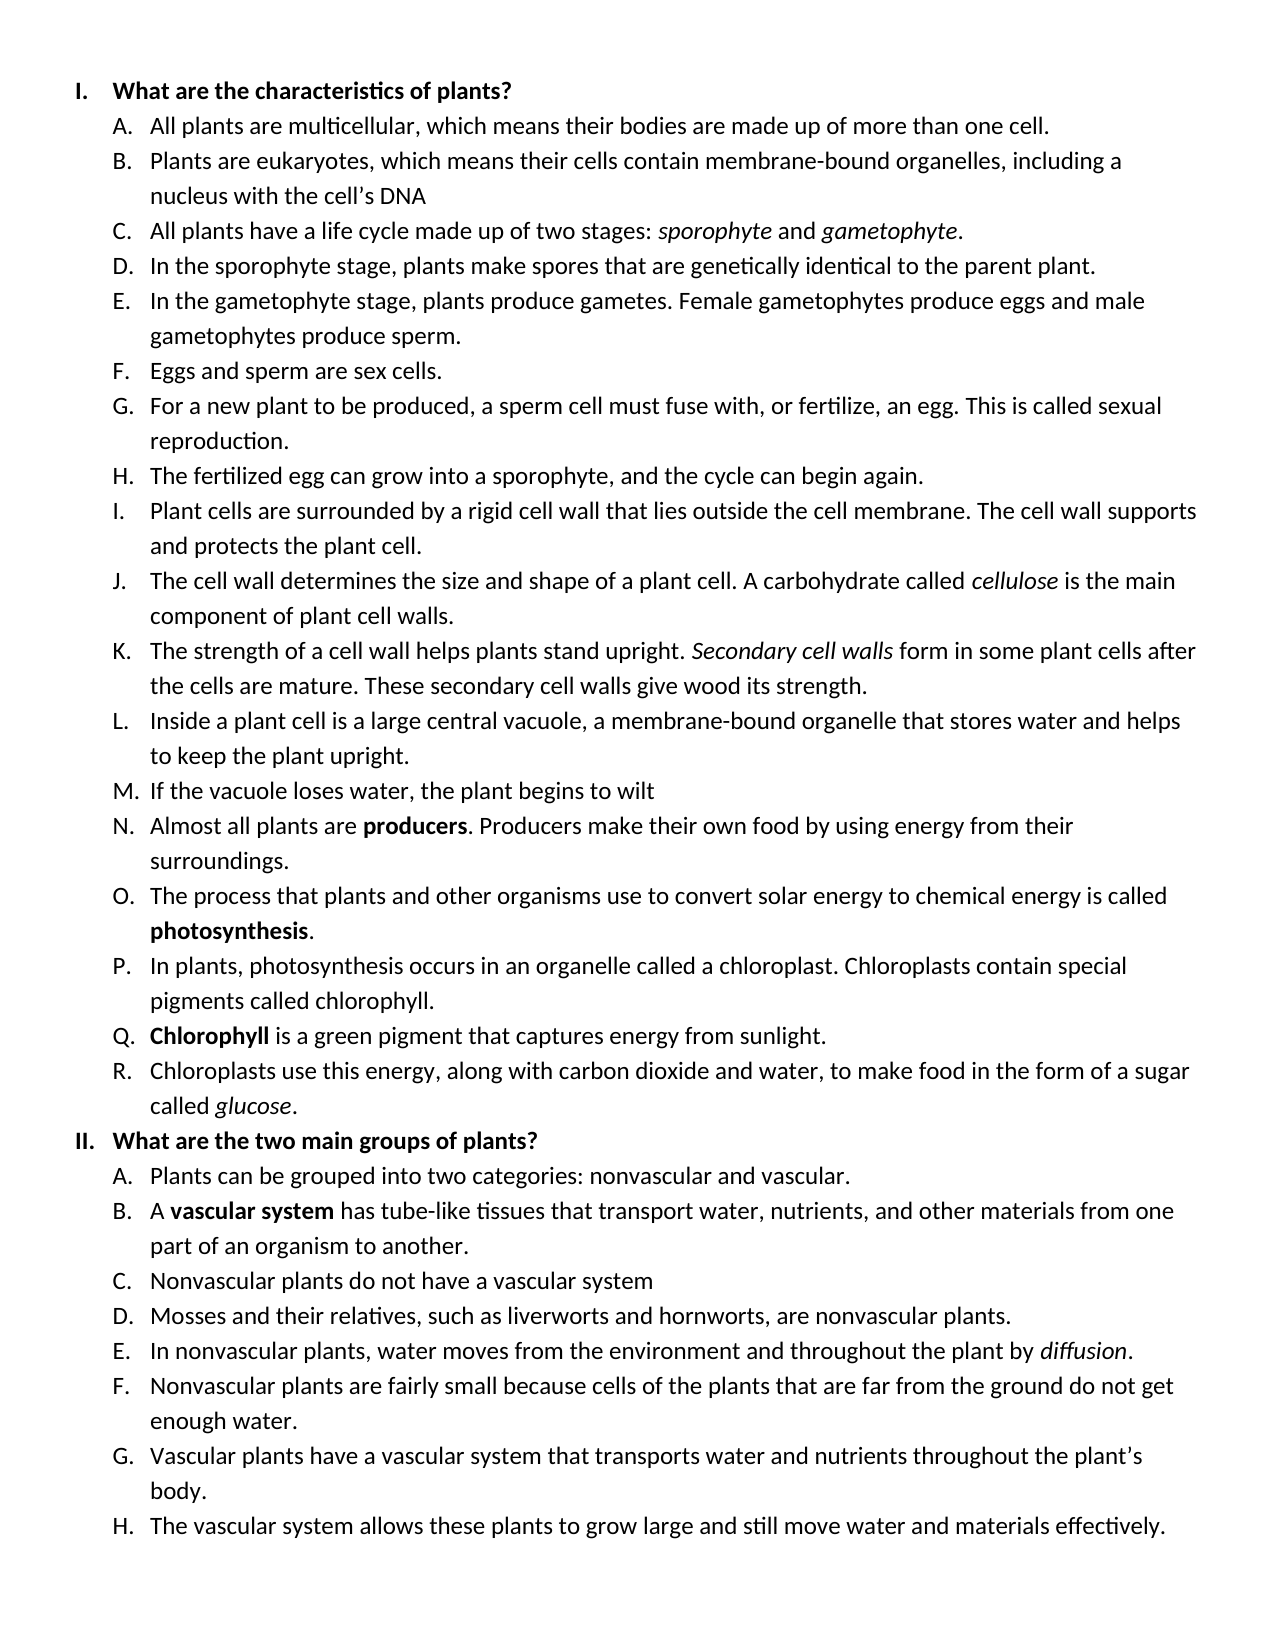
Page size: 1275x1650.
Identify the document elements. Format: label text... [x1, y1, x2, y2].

list If the vacuole loses water, the plant begins to wilt [112, 775, 1200, 806]
list All plants have a life cycle made up of two stages: sporophyte and gametophyte. [112, 215, 1200, 246]
list In plants, photosynthesis occurs in an organelle called a chloroplast. Chloroplasts contain special pigments called chlorophyll. [112, 950, 1200, 1016]
list For a new plant to be produced, a sperm cell must fuse with, or fertilize, an egg. This is called sexual reproduction. [112, 390, 1200, 456]
list In the sporophyte stage, plants make spores that are genetically identical to the parent plant. [112, 250, 1200, 281]
list Nonvascular plants are fairly small because cells of the plants that are far from the ground do not get enough water. [112, 1370, 1200, 1436]
list A vascular system has tube-like tissues that transport water, nutrients, and other materials from one part of an organism to another. [112, 1195, 1200, 1261]
list The strength of a cell wall helps plants stand upright. Secondary cell walls form in some plant cells after the cells are mature. These secondary cell walls give wood its strength. [112, 635, 1200, 701]
list The process that plants and other organisms use to convert solar energy to chemical energy is called photosynthesis. [112, 880, 1200, 946]
list In nonvascular plants, water moves from the environment and throughout the plant by diffusion. [112, 1335, 1200, 1366]
list Chlorophyll is a green pigment that captures energy from sunlight. [112, 1020, 1200, 1051]
list Plants are eukaryotes, which means their cells contain membrane-bound organelles, including a nucleus with the cell’s DNA [112, 145, 1200, 211]
list The fertilized egg can grow into a sporophyte, and the cycle can begin again. [112, 460, 1200, 491]
list The cell wall determines the size and shape of a plant cell. A carbohydrate called cellulose is the main component of plant cell walls. [112, 565, 1200, 631]
list Eggs and sperm are sex cells. [112, 355, 1200, 386]
subtitle All plants are multicellular, which means their bodies are made up of more than one cell. [112, 110, 1200, 141]
list Almost all plants are producers. Producers make their own food by using energy from their surroundings. [112, 810, 1200, 876]
list Vascular plants have a vascular system that transports water and nutrients throughout the plant’s body. [112, 1440, 1200, 1506]
list Plants can be grouped into two categories: nonvascular and vascular. [112, 1160, 1200, 1191]
list Chloroplasts use this energy, along with carbon dioxide and water, to make food in the form of a sugar called glucose. [112, 1055, 1200, 1121]
list In the gametophyte stage, plants produce gametes. Female gametophytes produce eggs and male gametophytes produce sperm. [112, 285, 1200, 351]
list Nonvascular plants do not have a vascular system [112, 1265, 1200, 1296]
list Inside a plant cell is a large central vacuole, a membrane-bound organelle that stores water and helps to keep the plant upright. [112, 705, 1200, 771]
list Plant cells are surrounded by a rigid cell wall that lies outside the cell membrane. The cell wall supports and protects the plant cell. [112, 495, 1200, 561]
list What are the two main groups of plants? [75, 1125, 1200, 1156]
list Mosses and their relatives, such as liverworts and hornworts, are nonvascular plants. [112, 1300, 1200, 1331]
subtitle What are the characteristics of plants? [75, 75, 1200, 106]
list The vascular system allows these plants to grow large and still move water and materials effectively. [112, 1510, 1200, 1541]
